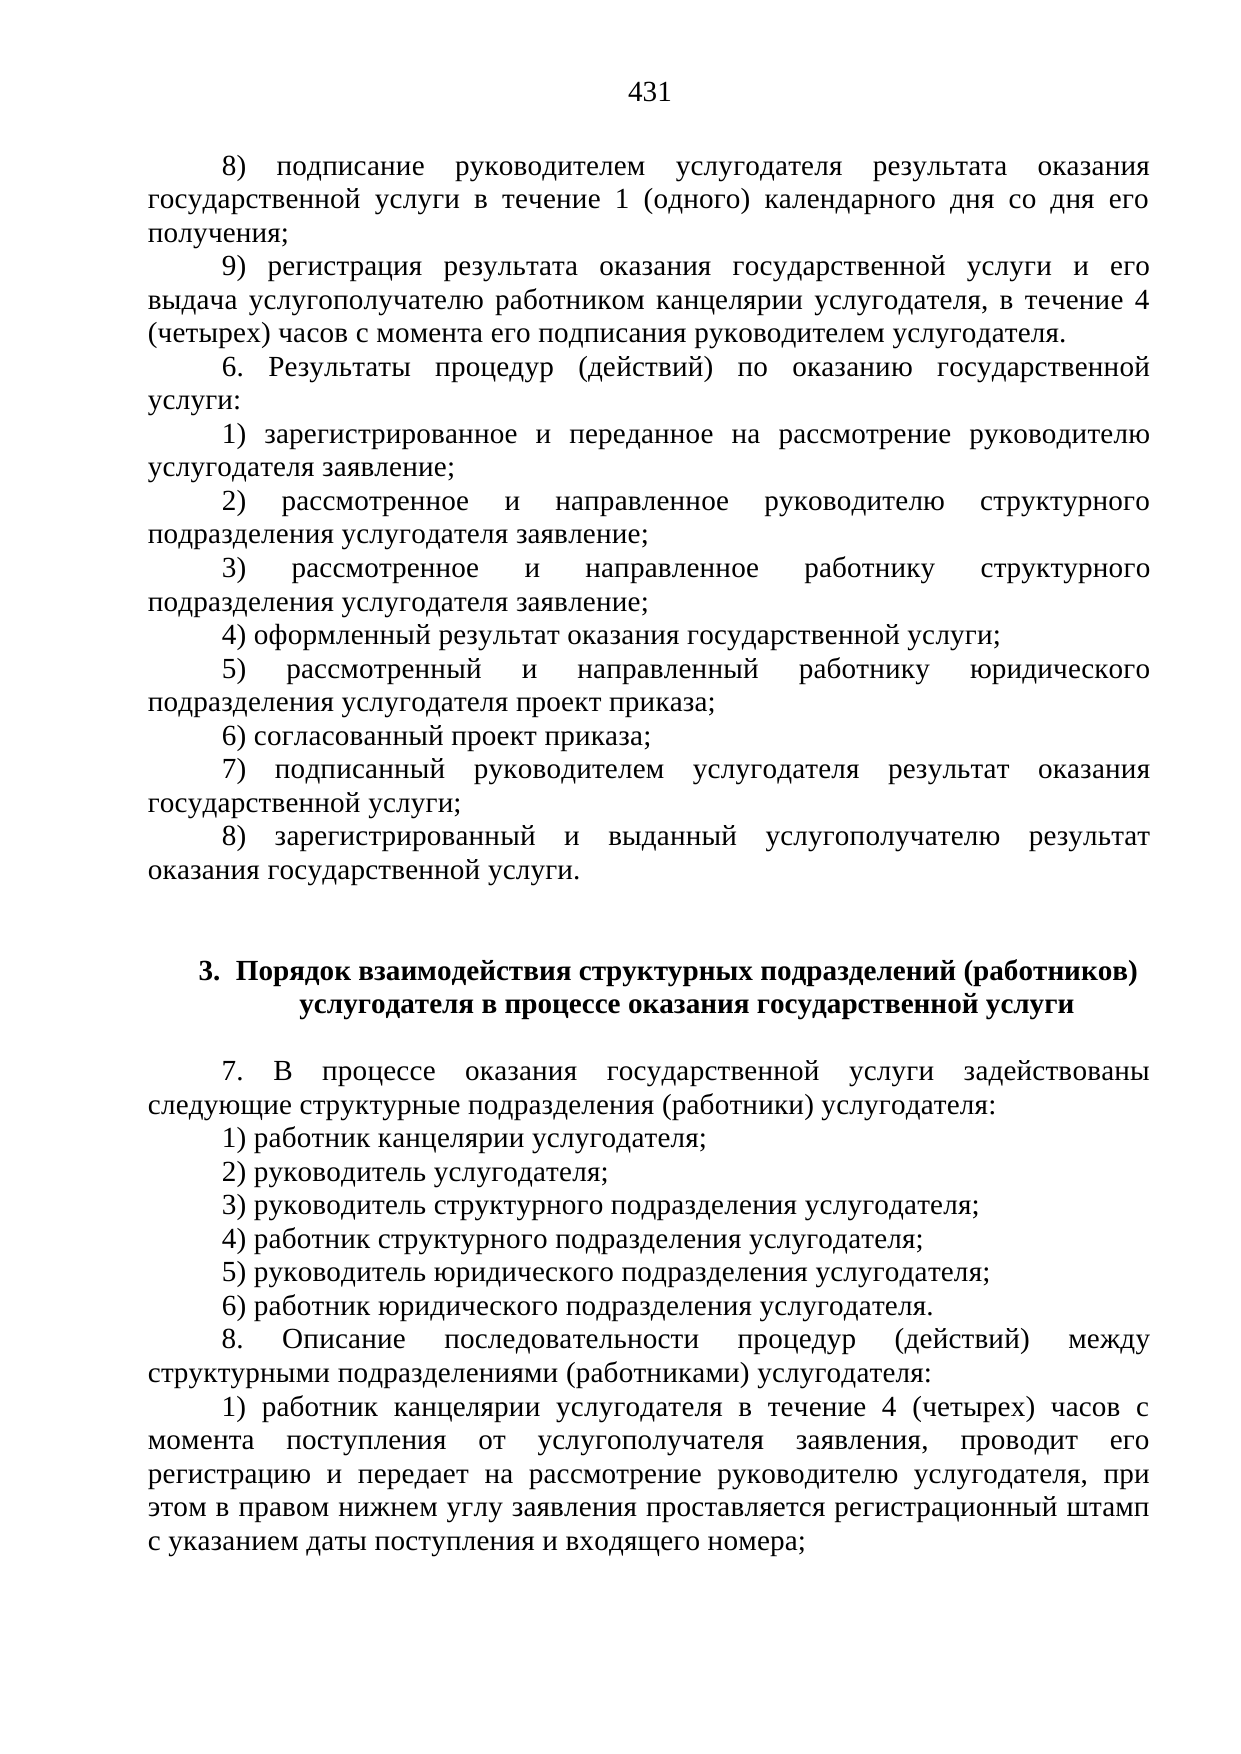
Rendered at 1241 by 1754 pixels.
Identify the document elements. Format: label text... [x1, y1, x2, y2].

text 6) работник юридического подразделения услугодателя. [148, 1288, 1152, 1322]
text 2) рассмотренное и направленное руководителю структурного подразделения услугодателя заявление; [148, 483, 1152, 550]
text 6) согласованный проект приказа; [148, 718, 1152, 751]
text 6. Результаты процедур (действий) по оказанию государственной услуги: [148, 349, 1152, 416]
text 1) работник канцелярии услугодателя в течение 4 (четырех) часов с момента поступления от услугополучателя заявления, проводит его регистрацию и передает на рассмотрение руководителю услугодателя, при этом в правом нижнем углу заявления проставляется регистрационный штамп с указанием даты поступления и входящего номера; [148, 1389, 1152, 1556]
list Порядок взаимодействия структурных подразделений (работников) услугодателя в процессе оказания государственной услуги [185, 953, 1152, 1020]
text 8) подписание руководителем услугодателя результата оказания государственной услуги в течение 1 (одного) календарного дня со дня его получения; [148, 148, 1152, 248]
text 4) работник структурного подразделения услугодателя; [148, 1221, 1152, 1254]
text 1) зарегистрированное и переданное на рассмотрение руководителю услугодателя заявление; [148, 416, 1152, 483]
text 5) руководитель юридического подразделения услугодателя; [148, 1254, 1152, 1288]
text 4) оформленный результат оказания государственной услуги; [148, 617, 1152, 651]
text 7. В процессе оказания государственной услуги задействованы следующие структурные подразделения (работники) услугодателя: [148, 1053, 1152, 1120]
text 8) зарегистрированный и выданный услугополучателю результат оказания государственной услуги. [148, 818, 1152, 886]
text 8. Описание последовательности процедур (действий) между структурными подразделениями (работниками) услугодателя: [148, 1322, 1152, 1389]
text 1) работник канцелярии услугодателя; [148, 1120, 1152, 1154]
text 3) рассмотренное и направленное работнику структурного подразделения услугодателя заявление; [148, 550, 1152, 617]
text 7) подписанный руководителем услугодателя результат оказания государственной услуги; [148, 751, 1152, 818]
text 3) руководитель структурного подразделения услугодателя; [148, 1187, 1152, 1221]
text 5) рассмотренный и направленный работнику юридического подразделения услугодателя проект приказа; [148, 651, 1152, 718]
text 9) регистрация результата оказания государственной услуги и его выдача услугополучателю работником канцелярии услугодателя, в течение 4 (четырех) часов с момента его подписания руководителем услугодателя. [148, 248, 1152, 349]
text 2) руководитель услугодателя; [148, 1154, 1152, 1187]
